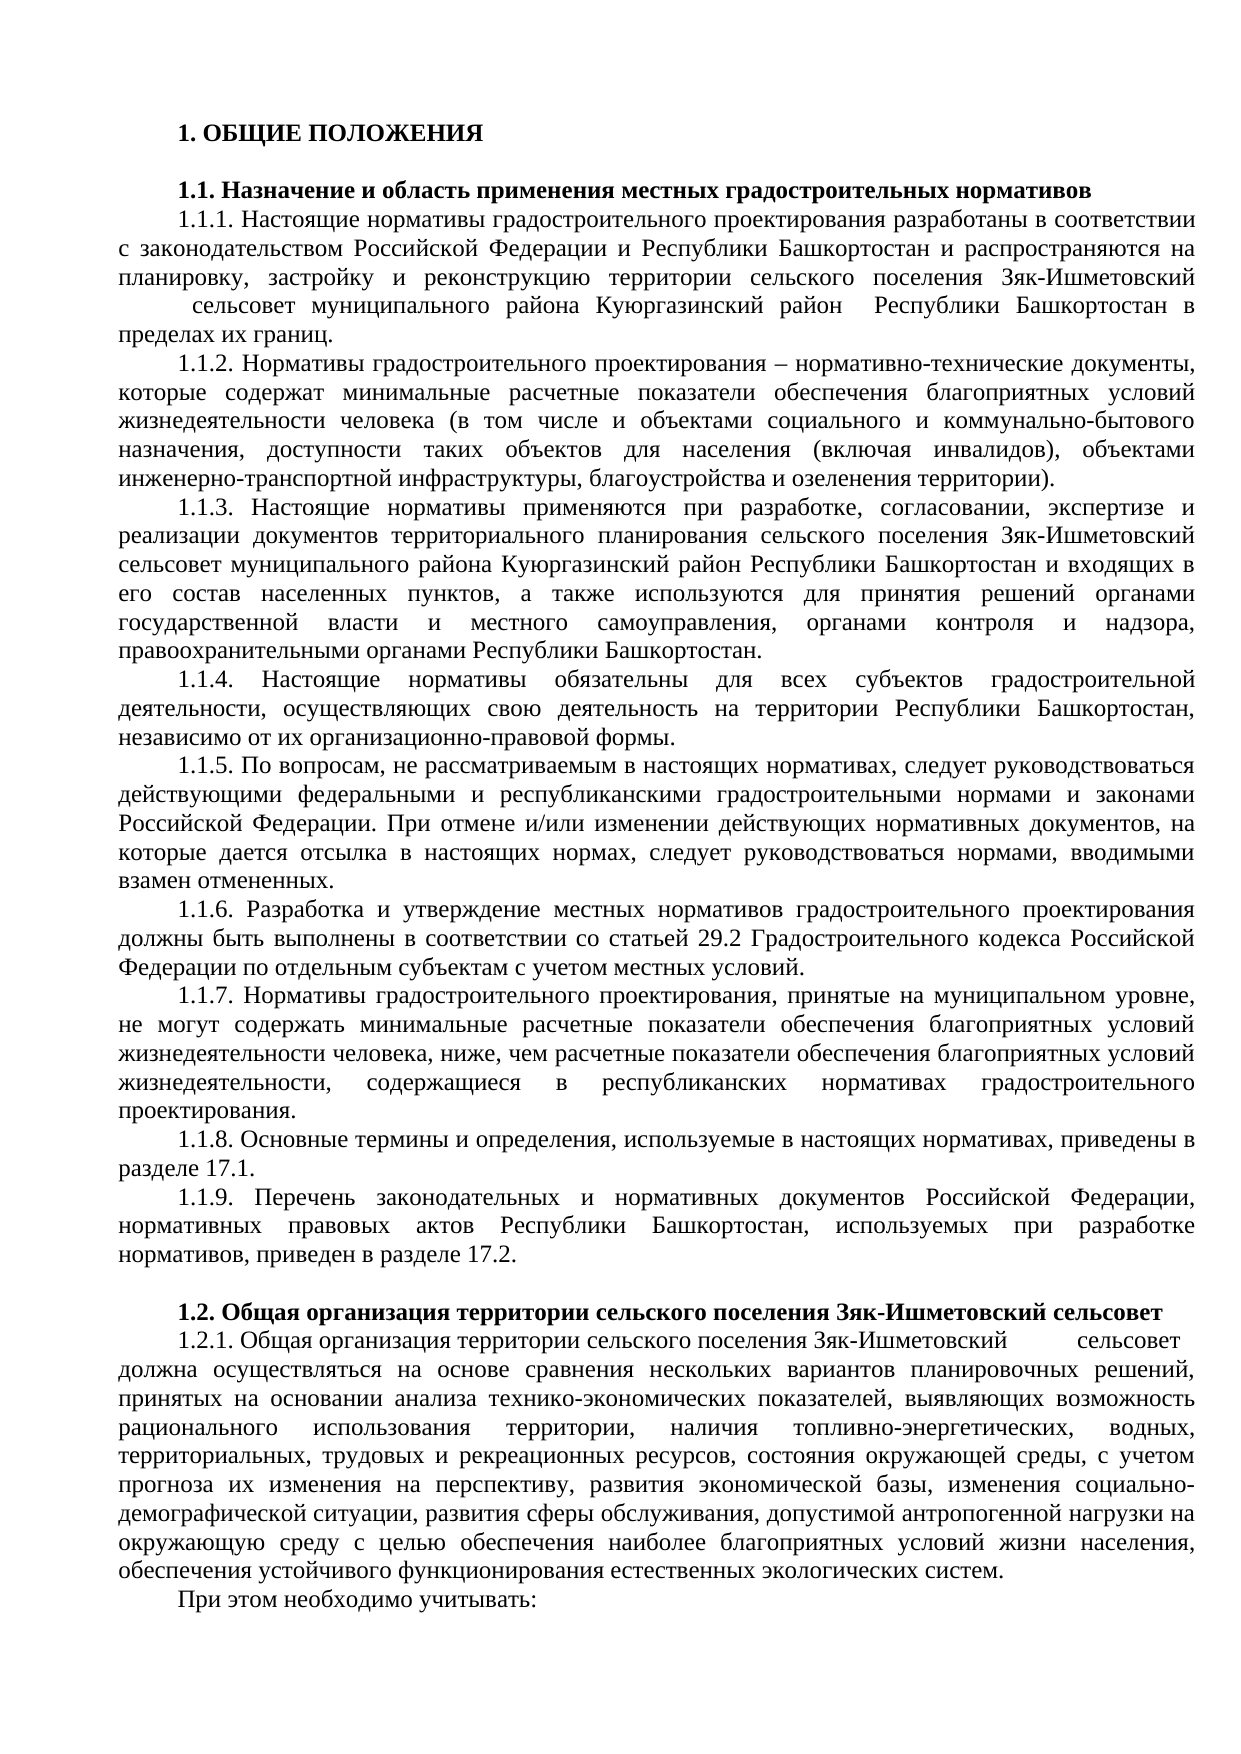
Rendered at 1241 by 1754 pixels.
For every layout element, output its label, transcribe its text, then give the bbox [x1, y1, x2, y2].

text 1.1.7. Нормативы градостроительного проектирования, принятые на муниципальном уровне, не могут содержать минимальные расчетные показатели обеспечения благоприятных условий жизнедеятельности человека, ниже, чем расчетные показатели обеспечения благоприятных условий жизнедеятельности, содержащиеся в республиканских нормативах градостроительного проектирования. [118, 981, 1196, 1124]
text 1. ОБЩИЕ ПОЛОЖЕНИЯ [118, 118, 1196, 147]
text 1.1.6. Разработка и утверждение местных нормативов градостроительного проектирования должны быть выполнены в соответствии со статьей 29.2 Градостроительного кодекса Российской Федерации по отдельным субъектам с учетом местных условий. [118, 894, 1196, 981]
text 1.1.8. Основные термины и определения, используемые в настоящих нормативах, приведены в разделе 17.1. [118, 1124, 1196, 1182]
text 1.1.1. Настоящие нормативы градостроительного проектирования разработаны в соответствии с законодательством Российской Федерации и Республики Башкортостан и распространяются на планировку, застройку и реконструкцию территории сельского поселения Зяк-Ишметовский сельсовет муниципального района Куюргазинский район Республики Башкортостан в пределах их границ. [118, 204, 1196, 348]
text 1.1.2. Нормативы градостроительного проектирования – нормативно-технические документы, которые содержат минимальные расчетные показатели обеспечения благоприятных условий жизнедеятельности человека (в том числе и объектами социального и коммунально-бытового назначения, доступности таких объектов для населения (включая инвалидов), объектами инженерно-транспортной инфраструктуры, благоустройства и озеленения территории). [118, 348, 1196, 492]
text 1.1.5. По вопросам, не рассматриваемым в настоящих нормативах, следует руководствоваться действующими федеральными и республиканскими градостроительными нормами и законами Российской Федерации. При отмене и/или изменении действующих нормативных документов, на которые дается отсылка в настоящих нормах, следует руководствоваться нормами, вводимыми взамен отмененных. [118, 751, 1196, 894]
text 1.1.3. Настоящие нормативы применяются при разработке, согласовании, экспертизе и реализации документов территориального планирования сельского поселения Зяк-Ишметовский сельсовет муниципального района Куюргазинский район Республики Башкортостан и входящих в его состав населенных пунктов, а также используются для принятия решений органами государственной власти и местного самоуправления, органами контроля и надзора, правоохранительными органами Республики Башкортостан. [118, 492, 1196, 664]
text При этом необходимо учитывать: [118, 1584, 1196, 1613]
text 1.2. Общая организация территории сельского поселения Зяк-Ишметовский сельсовет [118, 1297, 1196, 1326]
text 1.2.1. Общая организация территории сельского поселения Зяк-Ишметовский сельсовет должна осуществляться на основе сравнения нескольких вариантов планировочных решений, принятых на основании анализа технико-экономических показателей, выявляющих возможность рационального использования территории, наличия топливно-энергетических, водных, территориальных, трудовых и рекреационных ресурсов, состояния окружающей среды, с учетом прогноза их изменения на перспективу, развития экономической базы, изменения социально-демографической ситуации, развития сферы обслуживания, допустимой антропогенной нагрузки на окружающую среду с целью обеспечения наиболее благоприятных условий жизни населения, обеспечения устойчивого функционирования естественных экологических систем. [118, 1326, 1196, 1584]
text 1.1. Назначение и область применения местных градостроительных нормативов [118, 176, 1196, 204]
text 1.1.4. Настоящие нормативы обязательны для всех субъектов градостроительной деятельности, осуществляющих свою деятельность на территории Республики Башкортостан, независимо от их организационно-правовой формы. [118, 664, 1196, 751]
text 1.1.9. Перечень законодательных и нормативных документов Российской Федерации, нормативных правовых актов Республики Башкортостан, используемых при разработке нормативов, приведен в разделе 17.2. [118, 1182, 1196, 1268]
